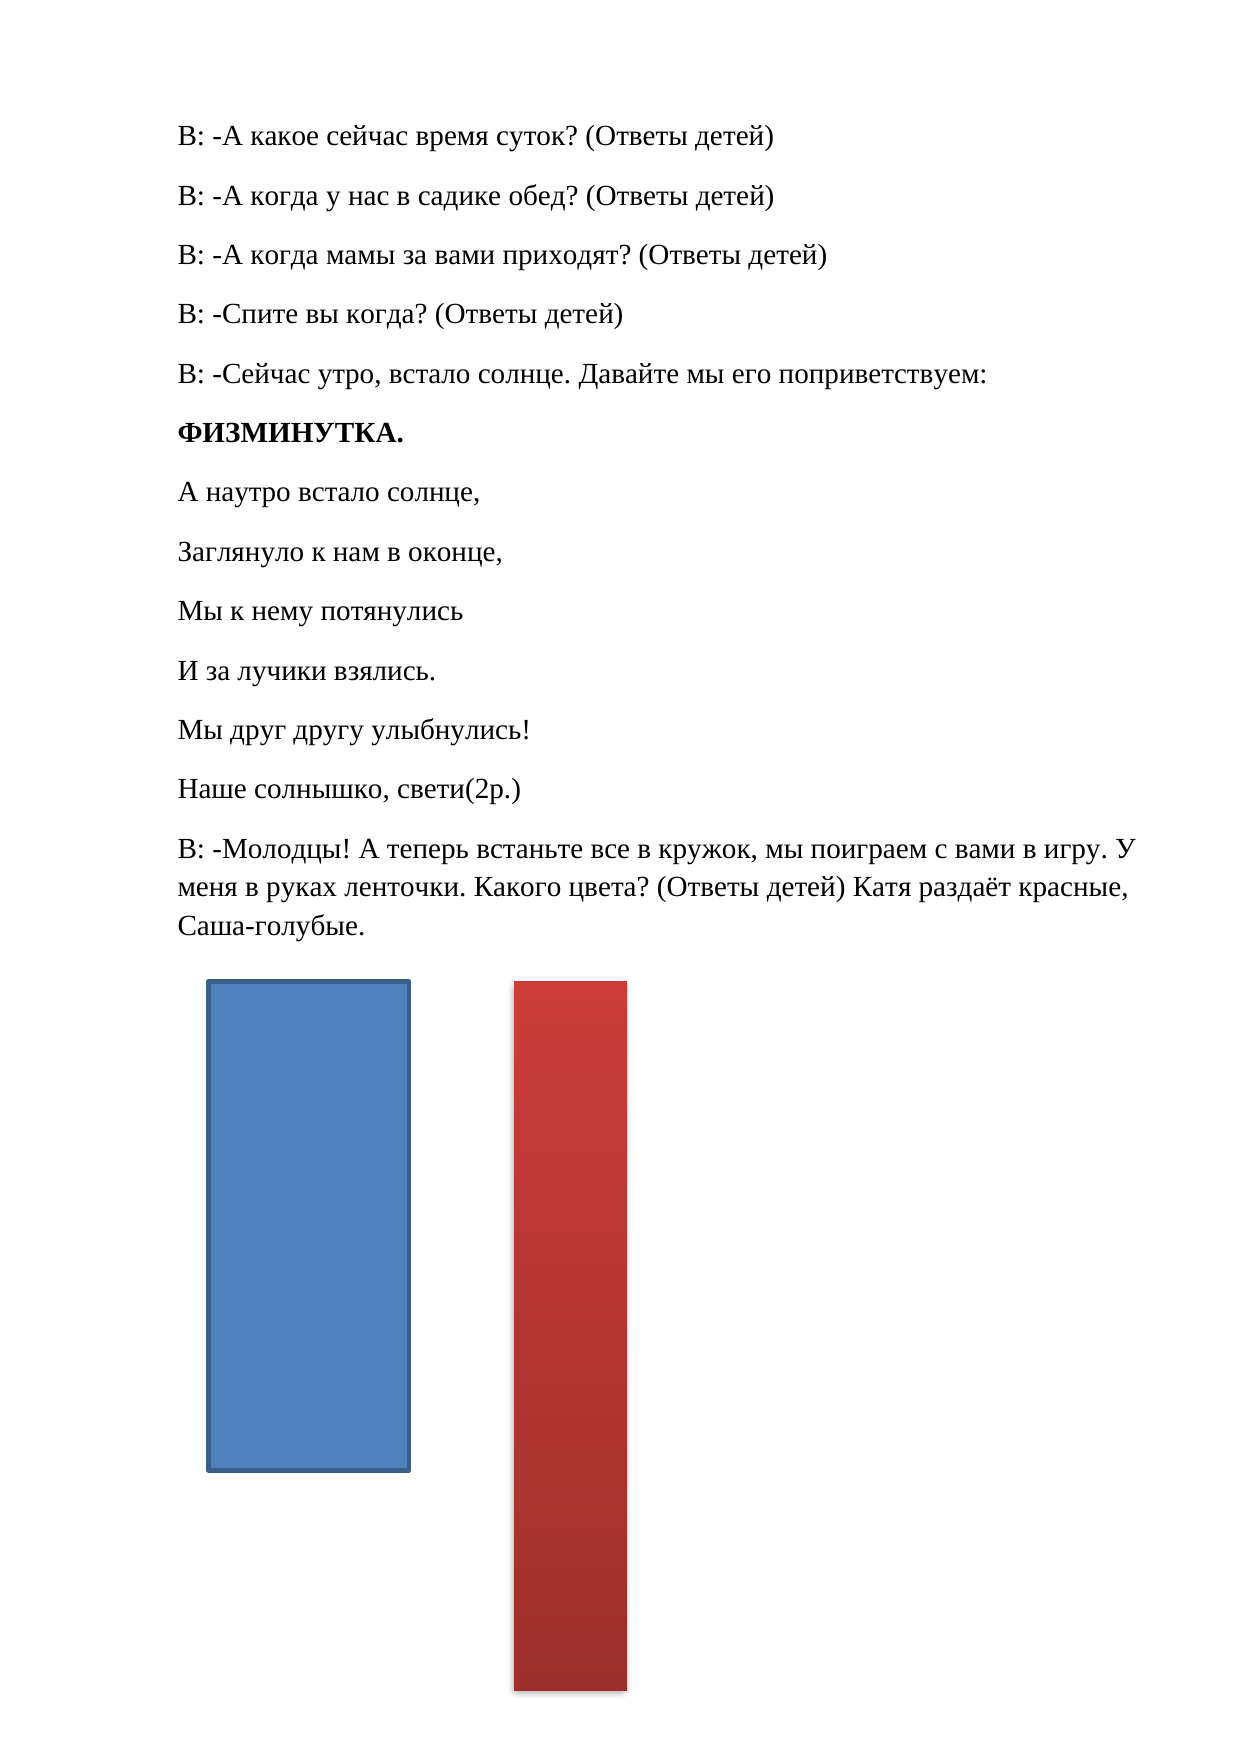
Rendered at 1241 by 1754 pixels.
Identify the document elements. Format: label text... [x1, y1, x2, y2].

text ФИЗМИНУТКА. [177, 415, 1152, 449]
text В: -А какое сейчас время суток? (Ответы детей) [177, 118, 1152, 152]
text И за лучики взялись. [177, 653, 1152, 686]
text В: -А когда у нас в садике обед? (Ответы детей) [177, 178, 1152, 211]
text А наутро встало солнце, [177, 474, 1152, 508]
text В: -Спите вы когда? (Ответы детей) [177, 296, 1152, 330]
text Мы друг другу улыбнулись! [177, 712, 1152, 746]
text Мы к нему потянулись [177, 593, 1152, 627]
text В: -А когда мамы за вами приходят? (Ответы детей) [177, 237, 1152, 271]
text В: -Молодцы! А теперь встаньте все в кружок, мы поиграем с вами в игру. У меня в руках ленточки. Какого цвета? (Ответы детей) Катя раздаёт красные, Саша-голубые. [177, 831, 1152, 941]
text Заглянуло к нам в оконце, [177, 534, 1152, 567]
text Наше солнышко, свети(2р.) [177, 771, 1152, 805]
text В: -Сейчас утро, встало солнце. Давайте мы его поприветствуем: [177, 356, 1152, 389]
